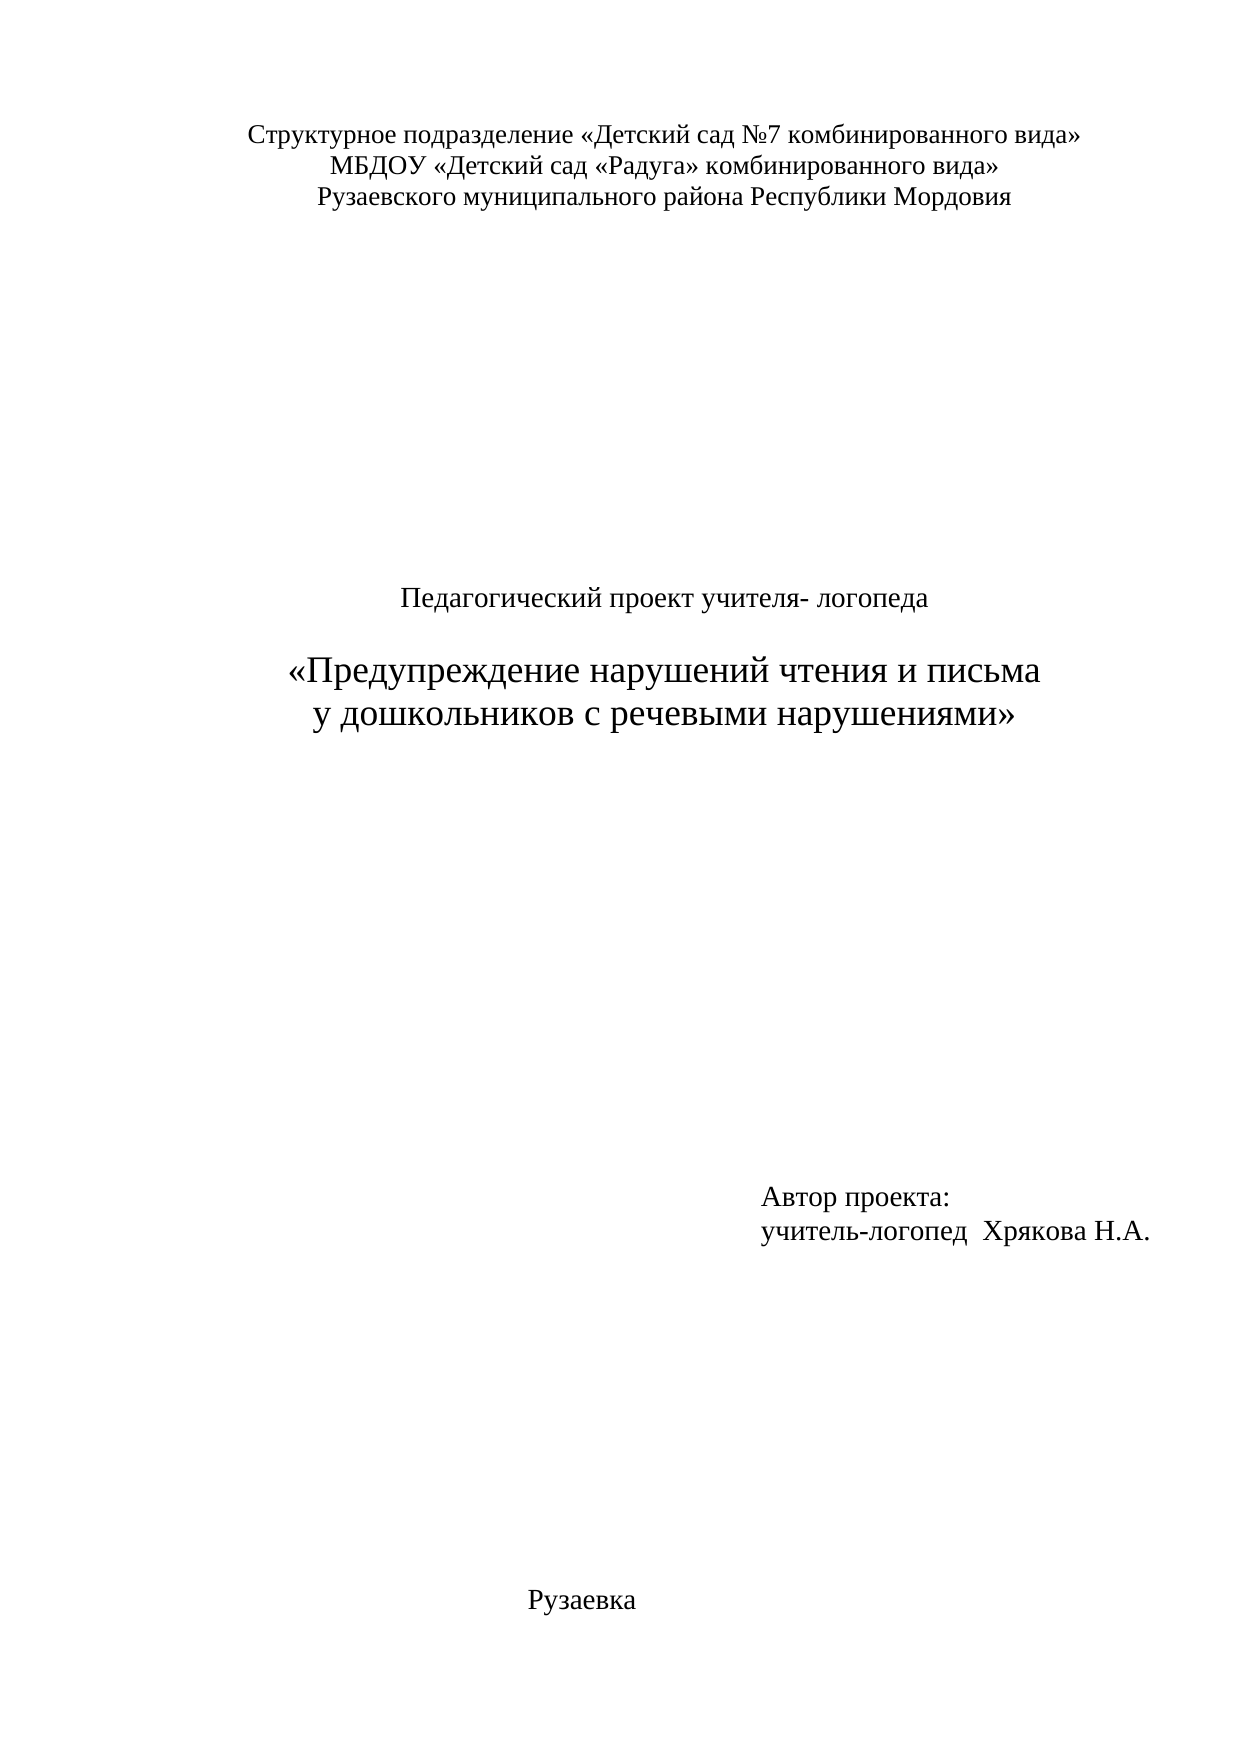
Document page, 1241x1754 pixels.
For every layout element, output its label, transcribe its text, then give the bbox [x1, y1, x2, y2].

text Автор проекта: [177, 1179, 1152, 1213]
text Структурное подразделение «Детский сад №7 комбинированного вида» МБДОУ «Детский сад «Радуга» комбинированного вида» Рузаевского муниципального района Республики Мордовия [177, 118, 1152, 212]
text «Предупреждение нарушений чтения и письма у дошкольников с речевыми нарушениями» [177, 648, 1152, 734]
text Педагогический проект учителя- логопеда [177, 581, 1152, 614]
text учитель-логопед Хрякова Н.А. [177, 1213, 1152, 1247]
text Рузаевка [177, 1582, 1152, 1616]
